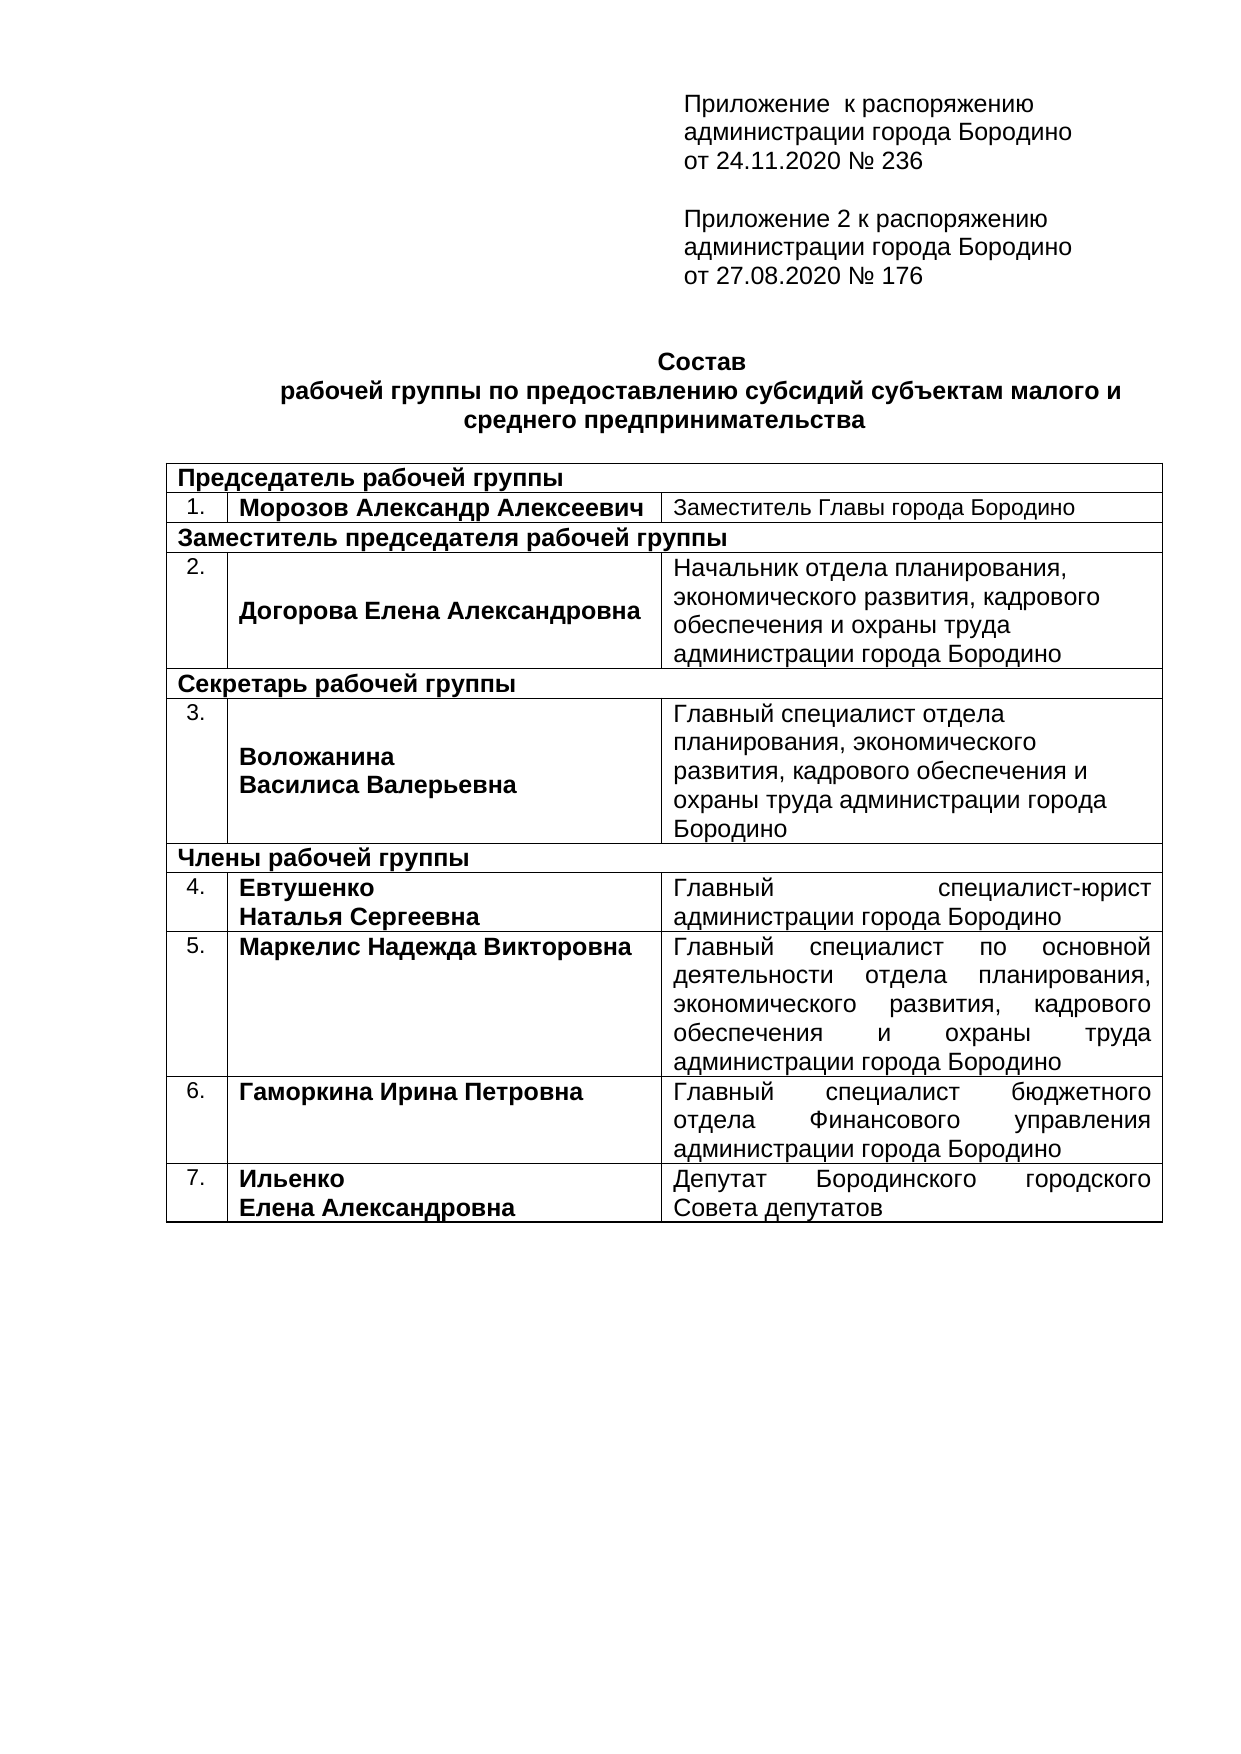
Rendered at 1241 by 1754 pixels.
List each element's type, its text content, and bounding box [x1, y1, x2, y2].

table_cell Заместитель председателя рабочей группы [167, 523, 1162, 552]
text от 24.11.2020 № 236 [683, 146, 1189, 175]
table_header Председатель рабочей группы [167, 464, 1162, 492]
table_cell Воложанина Василиса Валерьевна [228, 699, 661, 842]
table_cell Главный специалист бюджетного отдела Финансового управления администрации города Бородино [662, 1077, 1162, 1163]
table_cell 2. [167, 553, 227, 668]
table_cell Начальник отдела планирования, экономического развития, кадрового обеспечения и охраны труда администрации города Бородино [662, 553, 1162, 668]
text администрации города Бородино [683, 117, 1189, 146]
table_cell 3. [167, 699, 227, 842]
table_cell Главный специалист отдела планирования, экономического развития, кадрового обеспечения и охраны труда администрации города Бородино [662, 699, 1162, 842]
table_cell Члены рабочей группы [167, 844, 1162, 872]
table_cell 7. [167, 1164, 227, 1221]
text Приложение к распоряжению [683, 89, 1189, 117]
table_cell Депутат Бородинского городского Совета депутатов [662, 1164, 1162, 1221]
table_cell Гаморкина Ирина Петровна [228, 1077, 661, 1163]
table_cell Ильенко Елена Александровна [228, 1164, 661, 1221]
table_cell Евтушенко Наталья Сергеевна [228, 873, 661, 931]
table_cell Главный специалист по основной деятельности отдела планирования, экономического развития, кадрового обеспечения и охраны труда администрации города Бородино [662, 932, 1162, 1076]
table_cell Главный специалист-юрист администрации города Бородино [662, 873, 1162, 931]
text от 27.08.2020 № 176 [620, 261, 1152, 290]
table_cell Догорова Елена Александровна [228, 553, 661, 668]
table_cell 6. [167, 1077, 227, 1163]
text рабочей группы по предоставлению субсидий субъектам малого и среднего предпринимательства [177, 376, 1152, 434]
table_cell Заместитель Главы города Бородино [662, 493, 1162, 522]
text Приложение 2 к распоряжению [683, 204, 1189, 232]
table_cell 5. [167, 932, 227, 1076]
table_cell Морозов Александр Алексеевич [228, 493, 661, 522]
table_cell 1. [167, 493, 227, 522]
text Состав [177, 347, 1152, 376]
table_cell 4. [167, 873, 227, 931]
text администрации города Бородино [683, 232, 1189, 261]
table_cell Секретарь рабочей группы [167, 669, 1162, 698]
table_cell Маркелис Надежда Викторовна [228, 932, 661, 1076]
